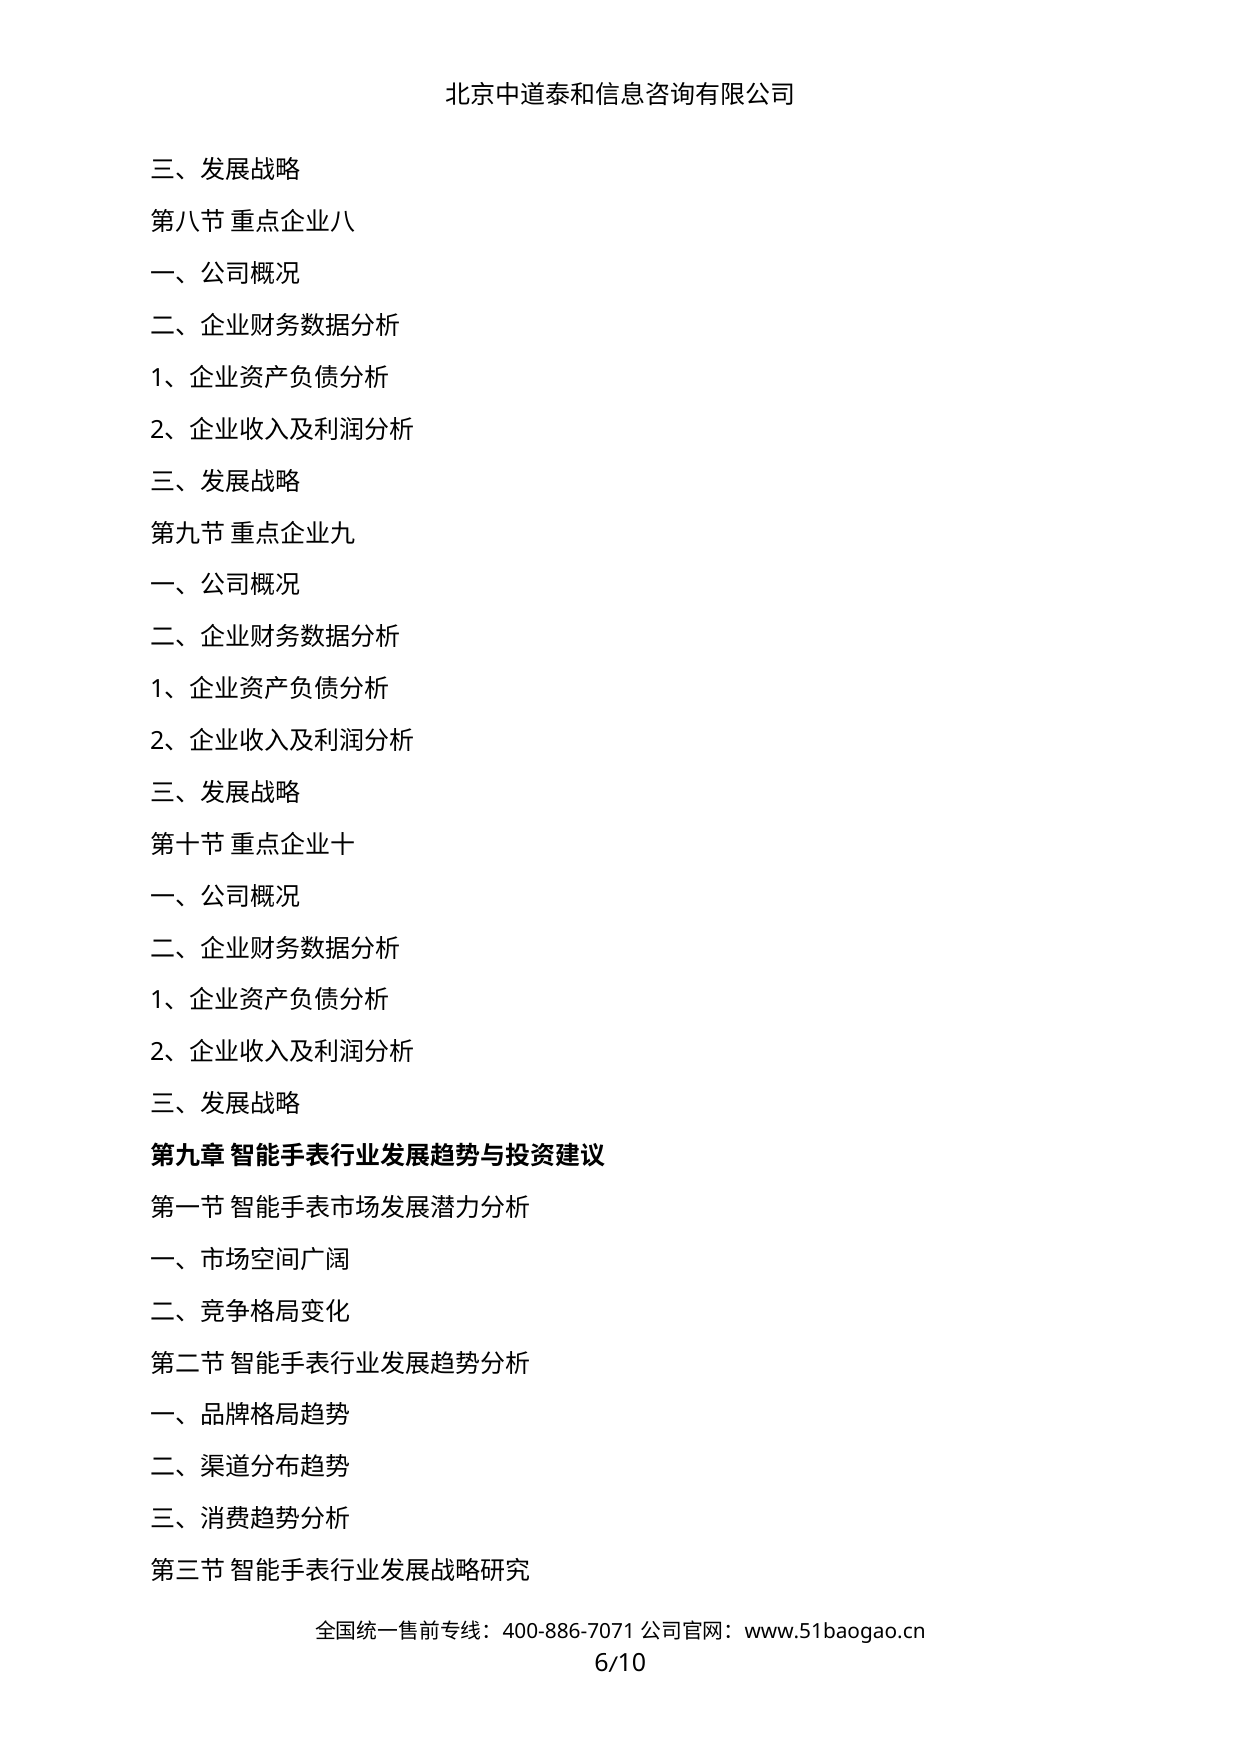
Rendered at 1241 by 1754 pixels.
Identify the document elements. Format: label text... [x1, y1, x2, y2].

text 一、公司概况 [150, 254, 1090, 290]
text 一、公司概况 [150, 876, 1090, 912]
text 二、企业财务数据分析 [150, 928, 1090, 964]
text 第十节 重点企业十 [150, 824, 1090, 861]
text 2、企业收入及利润分析 [150, 721, 1090, 757]
text 1、企业资产负债分析 [150, 980, 1090, 1016]
text 1、企业资产负债分析 [150, 357, 1090, 394]
text 2、企业收入及利润分析 [150, 1032, 1090, 1068]
text 三、发展战略 [150, 150, 1090, 186]
text 三、消费趋势分析 [150, 1499, 1090, 1535]
text 第三节 智能手表行业发展战略研究 [150, 1551, 1090, 1587]
text 二、竞争格局变化 [150, 1291, 1090, 1327]
text 第九章 智能手表行业发展趋势与投资建议 [150, 1136, 1090, 1172]
text 第九节 重点企业九 [150, 513, 1090, 549]
text 二、渠道分布趋势 [150, 1447, 1090, 1483]
text 第二节 智能手表行业发展趋势分析 [150, 1343, 1090, 1379]
text 三、发展战略 [150, 1084, 1090, 1120]
text 二、企业财务数据分析 [150, 306, 1090, 342]
text 第一节 智能手表市场发展潜力分析 [150, 1187, 1090, 1224]
text 一、公司概况 [150, 565, 1090, 601]
text 二、企业财务数据分析 [150, 617, 1090, 653]
text 一、市场空间广阔 [150, 1239, 1090, 1276]
text 第八节 重点企业八 [150, 202, 1090, 238]
text 三、发展战略 [150, 772, 1090, 809]
text 1、企业资产负债分析 [150, 669, 1090, 705]
text 一、品牌格局趋势 [150, 1395, 1090, 1431]
text 2、企业收入及利润分析 [150, 409, 1090, 446]
text 三、发展战略 [150, 461, 1090, 497]
